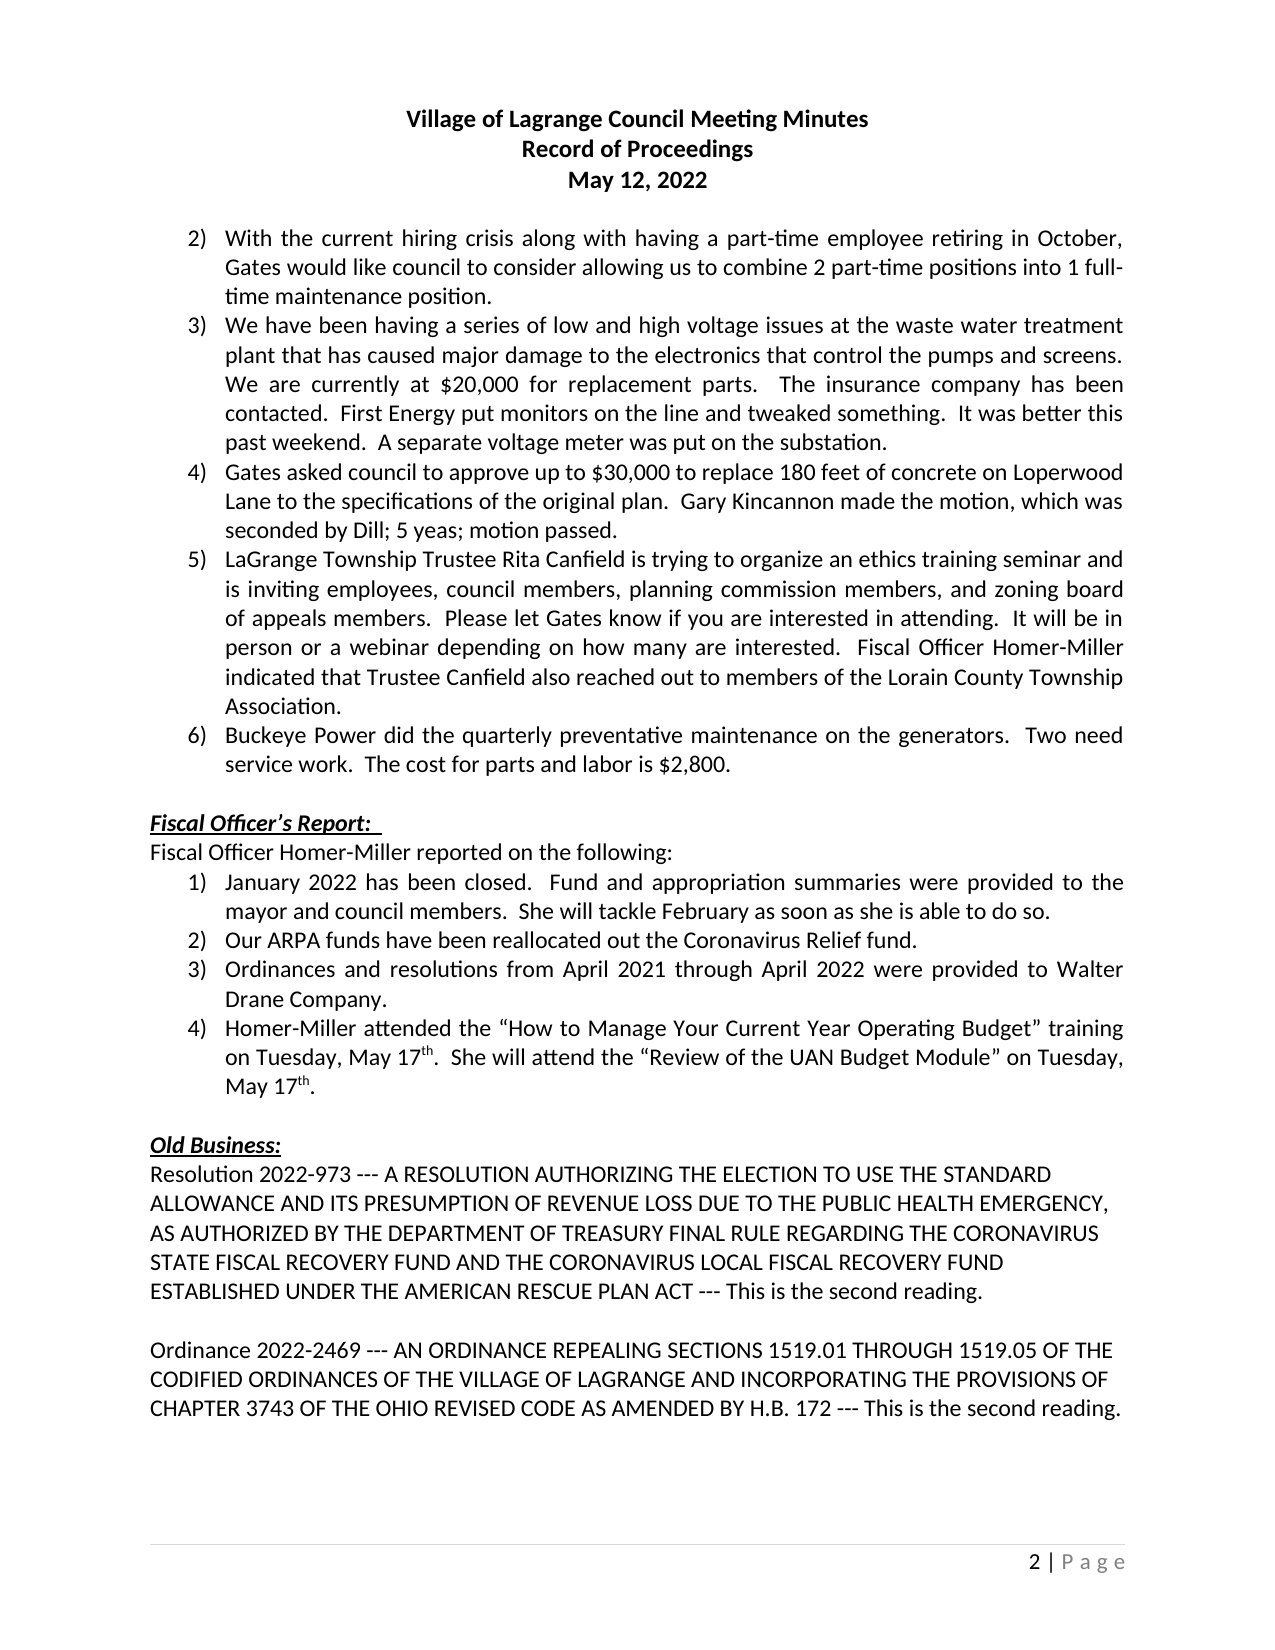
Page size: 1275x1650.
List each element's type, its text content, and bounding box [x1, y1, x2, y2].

list With the current hiring crisis along with having a part-time employee retiring in October, Gates would like council to consider allowing us to combine 2 part-time positions into 1 full-time maintenance position. [187, 223, 1125, 310]
list January 2022 has been closed. Fund and appropriation summaries were provided to the mayor and council members. She will tackle February as soon as she is able to do so. [187, 867, 1125, 925]
subtitle Resolution 2022-973 --- A RESOLUTION AUTHORIZING THE ELECTION TO USE THE STANDARD ALLOWANCE AND ITS PRESUMPTION OF REVENUE LOSS DUE TO THE PUBLIC HEALTH EMERGENCY, AS AUTHORIZED BY THE DEPARTMENT OF TREASURY FINAL RULE REGARDING THE CORONAVIRUS STATE FISCAL RECOVERY FUND AND THE CORONAVIRUS LOCAL FISCAL RECOVERY FUND ESTABLISHED UNDER THE AMERICAN RESCUE PLAN ACT --- This is the second reading. [150, 1159, 1125, 1306]
list Buckeye Power did the quarterly preventative maintenance on the generators. Two need service work. The cost for parts and labor is $2,800. [187, 720, 1125, 779]
text Fiscal Officer’s Report: [150, 808, 1125, 837]
list Our ARPA funds have been reallocated out the Coronavirus Relief fund. [187, 925, 1125, 954]
list Old Business: [150, 1130, 1125, 1159]
list Ordinances and resolutions from April 2021 through April 2022 were provided to Walter Drane Company. [187, 954, 1125, 1013]
list LaGrange Township Trustee Rita Canfield is trying to organize an ethics training seminar and is inviting employees, council members, planning commission members, and zoning board of appeals members. Please let Gates know if you are interested in attending. It will be in person or a webinar depending on how many are interested. Fiscal Officer Homer-Miller indicated that Trustee Canfield also reached out to members of the Lorain County Township Association. [187, 544, 1125, 720]
text Fiscal Officer Homer-Miller reported on the following: [150, 837, 1125, 867]
subtitle Ordinance 2022-2469 --- AN ORDINANCE REPEALING SECTIONS 1519.01 THROUGH 1519.05 OF THE CODIFIED ORDINANCES OF THE VILLAGE OF LAGRANGE AND INCORPORATING THE PROVISIONS OF CHAPTER 3743 OF THE OHIO REVISED CODE AS AMENDED BY H.B. 172 --- This is the second reading. [150, 1335, 1125, 1423]
list We have been having a series of low and high voltage issues at the waste water treatment plant that has caused major damage to the electronics that control the pumps and screens. We are currently at $20,000 for replacement parts. The insurance company has been contacted. First Energy put monitors on the line and tweaked something. It was better this past weekend. A separate voltage meter was put on the substation. [187, 310, 1125, 457]
list Homer-Miller attended the “How to Manage Your Current Year Operating Budget” training on Tuesday, May 17th. She will attend the “Review of the UAN Budget Module” on Tuesday, May 17th. [187, 1013, 1125, 1101]
list Gates asked council to approve up to $30,000 to replace 180 feet of concrete on Loperwood Lane to the specifications of the original plan. Gary Kincannon made the motion, which was seconded by Dill; 5 yeas; motion passed. [187, 457, 1125, 544]
